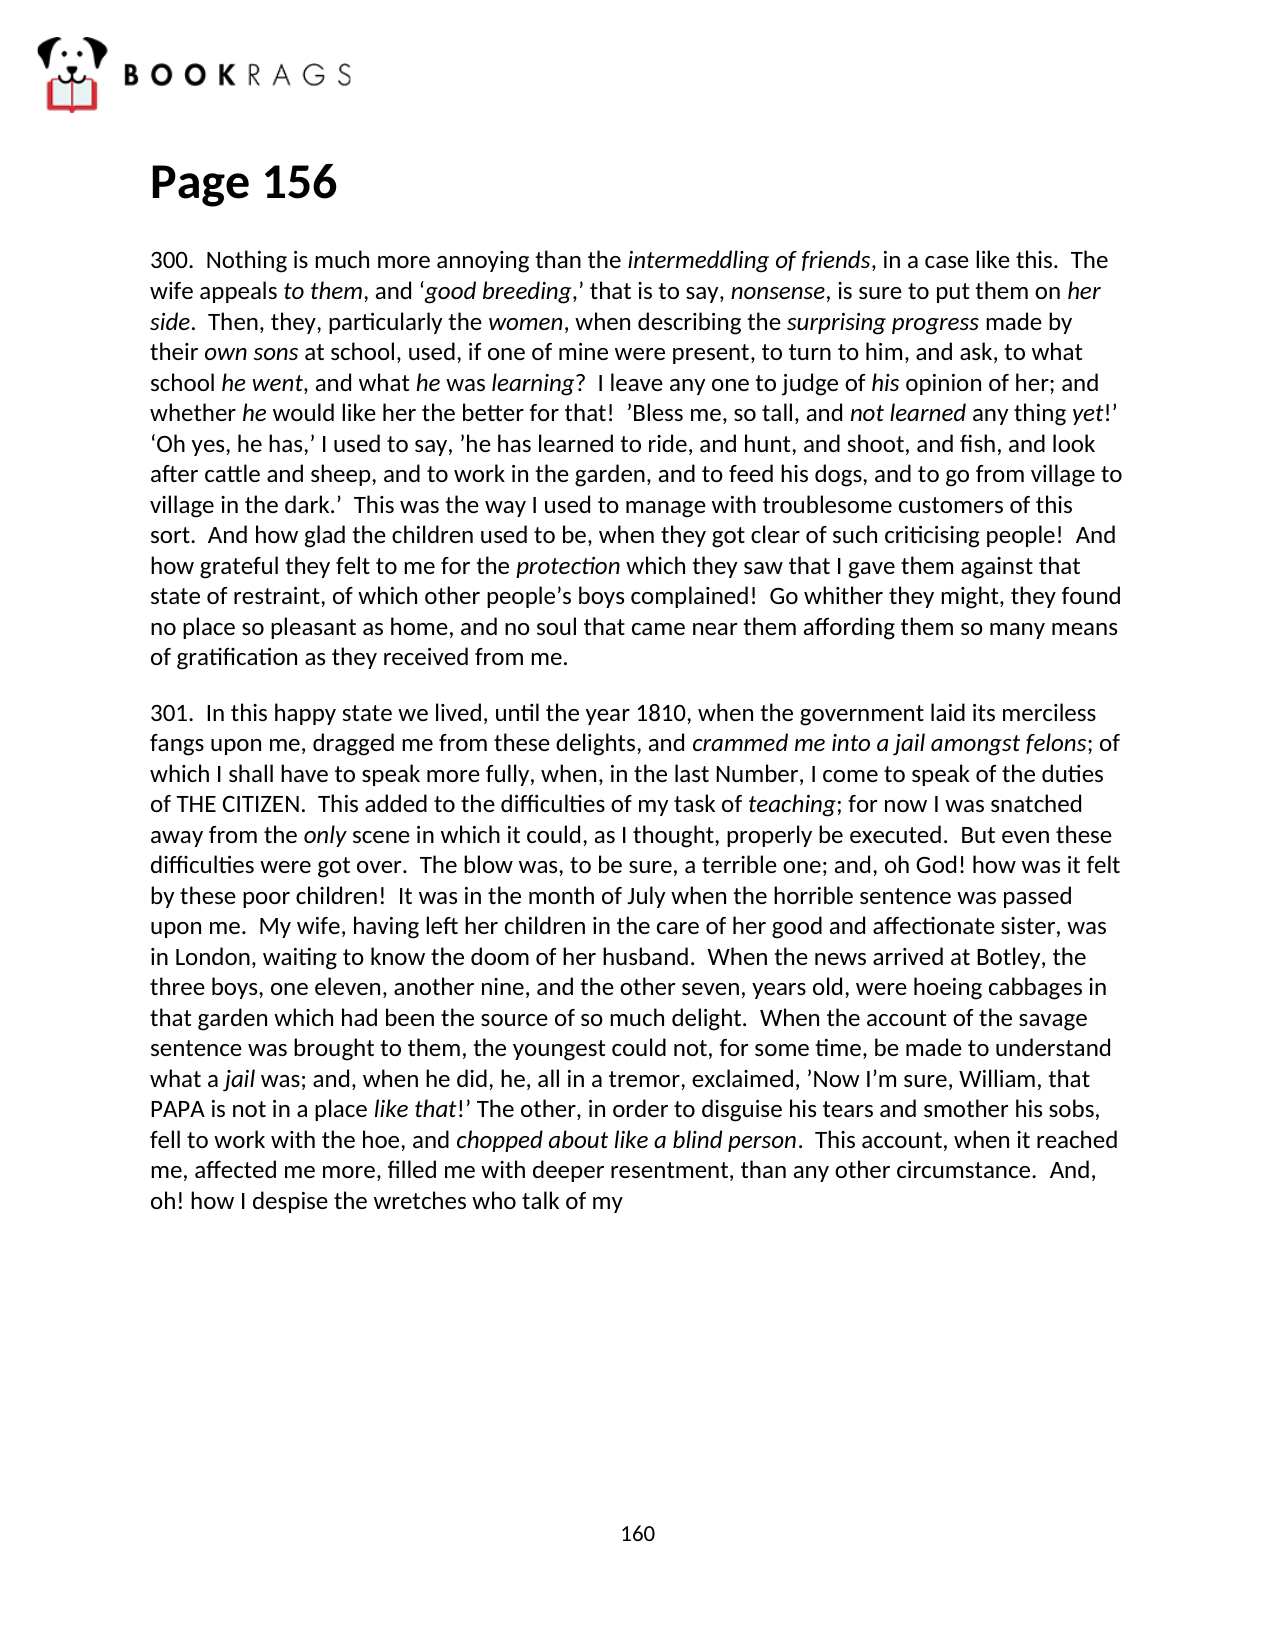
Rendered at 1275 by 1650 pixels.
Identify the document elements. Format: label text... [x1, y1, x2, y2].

picture [37, 37, 351, 113]
text 301. In this happy state we lived, until the year 1810, when the government laid its merciless fangs upon me, dragged me from these delights, and crammed me into a jail amongst felons; of which I shall have to speak more fully, when, in the last Number, I come to speak of the duties of THE CITIZEN. This added to the difficulties of my task of teaching; for now I was snatched away from the only scene in which it could, as I thought, properly be executed. But even these difficulties were got over. The blow was, to be sure, a terrible one; and, oh God! how was it felt by these poor children! It was in the month of July when the horrible sentence was passed upon me. My wife, having left her children in the care of her good and affectionate sister, was in London, waiting to know the doom of her husband. When the news arrived at Botley, the three boys, one eleven, another nine, and the other seven, years old, were hoeing cabbages in that garden which had been the source of so much delight. When the account of the savage sentence was brought to them, the youngest could not, for some time, be made to understand what a jail was; and, when he did, he, all in a tremor, exclaimed, ’Now I’m sure, William, that PAPA is not in a place like that!’ The other, in order to disguise his tears and smother his sobs, fell to work with the hoe, and chopped about like a blind person. This account, when it reached me, affected me more, filled me with deeper resentment, than any other circumstance. And, oh! how I despise the wretches who talk of my [150, 697, 1125, 1216]
text Page 156 [150, 150, 1125, 211]
text 300. Nothing is much more annoying than the intermeddling of friends, in a case like this. The wife appeals to them, and ‘good breeding,’ that is to say, nonsense, is sure to put them on her side. Then, they, particularly the women, when describing the surprising progress made by their own sons at school, used, if one of mine were present, to turn to him, and ask, to what school he went, and what he was learning? I leave any one to judge of his opinion of her; and whether he would like her the better for that! ’Bless me, so tall, and not learned any thing yet!’ ‘Oh yes, he has,’ I used to say, ’he has learned to ride, and hunt, and shoot, and fish, and look after cattle and sheep, and to work in the garden, and to feed his dogs, and to go from village to village in the dark.’ This was the way I used to manage with troublesome customers of this sort. And how glad the children used to be, when they got clear of such criticising people! And how grateful they felt to me for the protection which they saw that I gave them against that state of restraint, of which other people’s boys complained! Go whither they might, they found no place so pleasant as home, and no soul that came near them affording them so many means of gratification as they received from me. [150, 244, 1125, 672]
